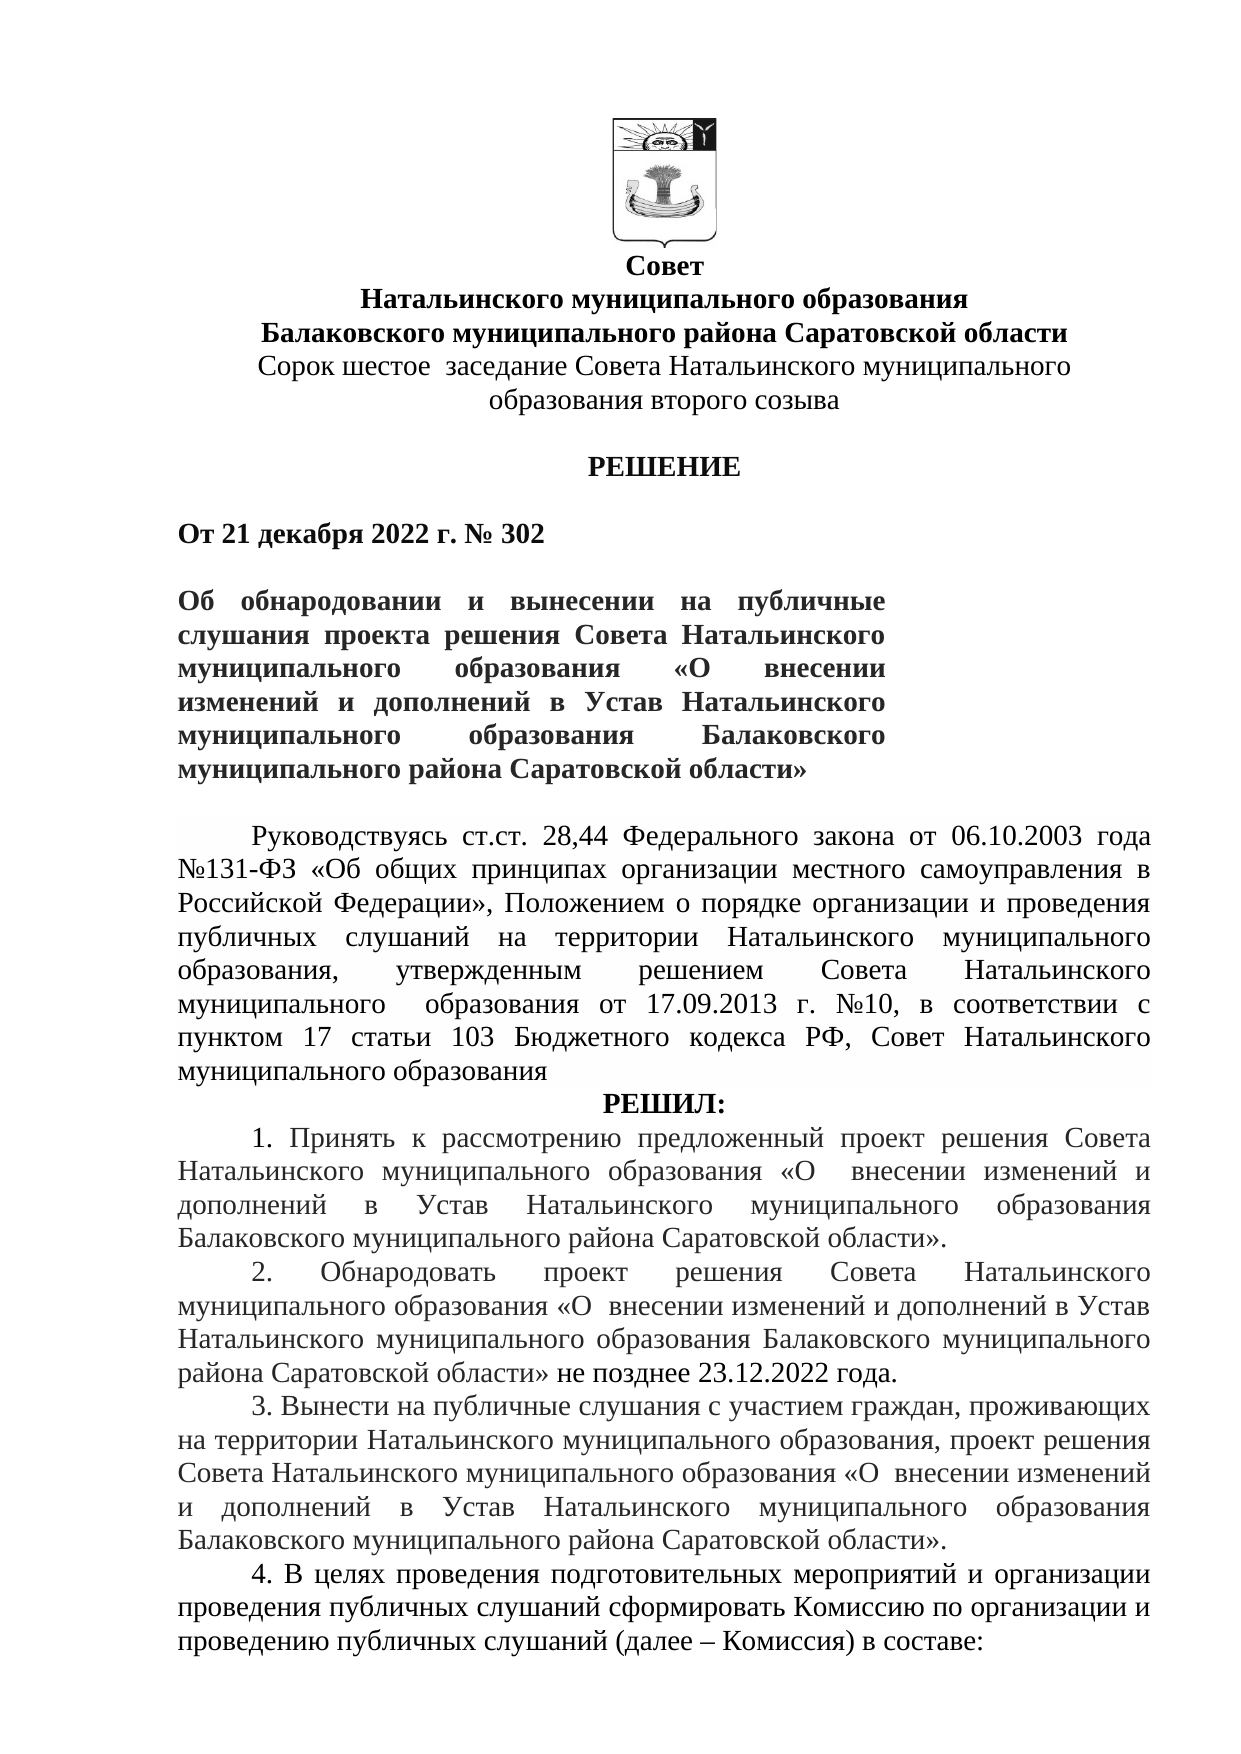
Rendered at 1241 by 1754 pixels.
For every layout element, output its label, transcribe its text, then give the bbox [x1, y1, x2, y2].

text Совет [177, 248, 1152, 281]
text РЕШИЛ: [177, 1086, 1152, 1120]
text Натальинского муниципального образования [177, 281, 1152, 315]
subtitle Руководствуясь ст.ст. 28,44 Федерального закона от 06.10.2003 года №131-ФЗ «Об общих принципах организации местного самоуправления в Российской Федерации», Положением о порядке организации и проведения публичных слушаний на территории Натальинского муниципального образования, утвержденным решением Совета Натальинского муниципального образования от 17.09.2013 г. №10, в соответствии с пунктом 17 статьи 103 Бюджетного кодекса РФ, Совет Натальинского муниципального образования [177, 818, 1152, 1086]
text Балаковского муниципального района Саратовской области [177, 315, 1152, 348]
text образования второго созыва [177, 382, 1152, 416]
text 1. Принять к рассмотрению предложенный проект решения Совета Натальинского муниципального образования «О внесении изменений и дополнений в Устав Натальинского муниципального образования Балаковского муниципального района Саратовской области». [177, 1120, 1152, 1254]
text РЕШЕНИЕ [177, 449, 1152, 483]
text От 21 декабря 2022 г. № 302 [177, 516, 1152, 550]
text Сорок шестое заседание Совета Натальинского муниципального [177, 348, 1152, 382]
text 4. В целях проведения подготовительных мероприятий и организации проведения публичных слушаний сформировать Комиссию по организации и проведению публичных слушаний (далее – Комиссия) в составе: [177, 1556, 1152, 1657]
text 2. Обнародовать проект решения Совета Натальинского муниципального образования «О внесении изменений и дополнений в Устав Натальинского муниципального образования Балаковского муниципального района Саратовской области» не позднее 23.12.2022 года. [177, 1254, 1152, 1388]
text Об обнародовании и вынесении на публичные слушания проекта решения Совета Натальинского муниципального образования «О внесении изменений и дополнений в Устав Натальинского муниципального образования Балаковского муниципального района Саратовской области» [177, 583, 886, 784]
text 3. Вынести на публичные слушания с участием граждан, проживающих на территории Натальинского муниципального образования, проект решения Совета Натальинского муниципального образования «О внесении изменений и дополнений в Устав Натальинского муниципального образования Балаковского муниципального района Саратовской области». [177, 1388, 1152, 1556]
